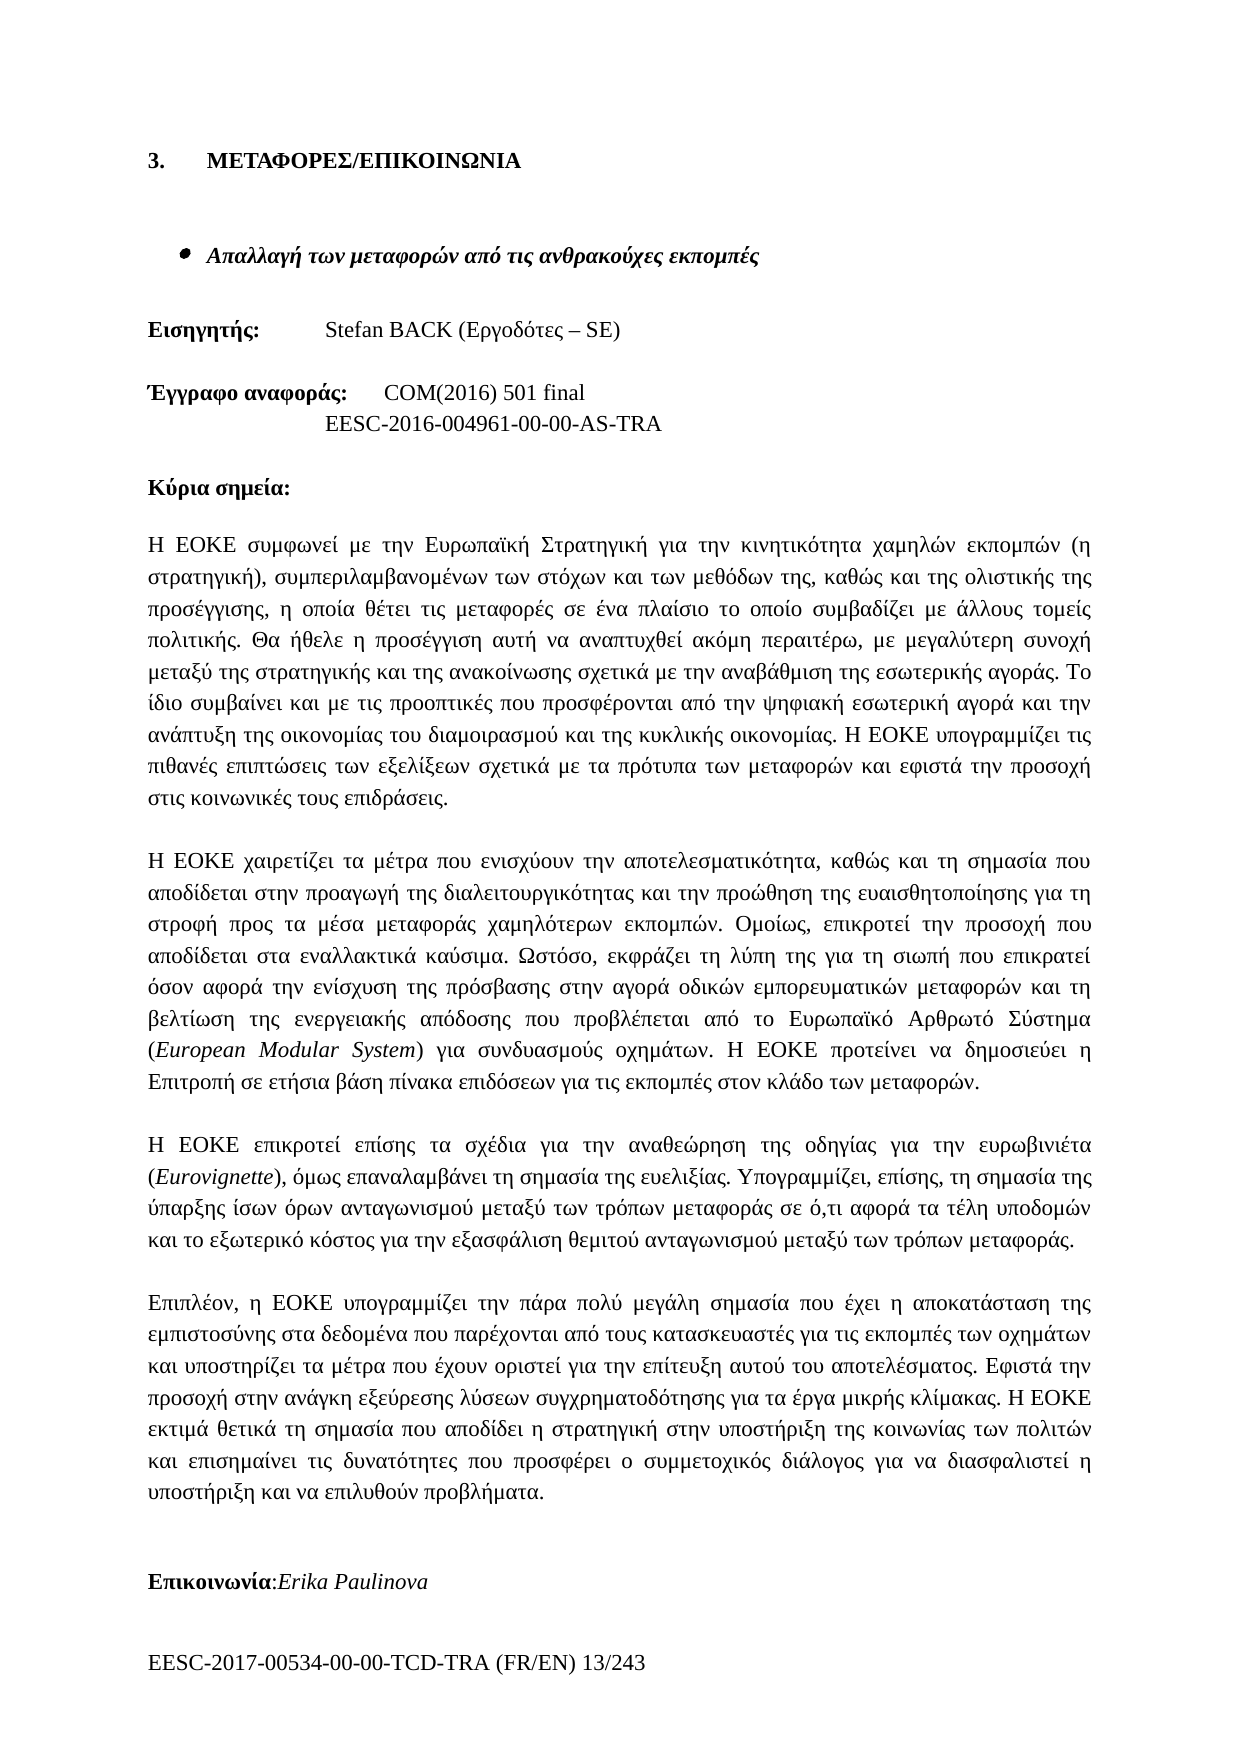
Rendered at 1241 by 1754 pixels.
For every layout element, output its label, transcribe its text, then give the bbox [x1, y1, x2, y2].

text Έγγραφο αναφοράς: COM(2016) 501 final [148, 379, 1093, 405]
text Η ΕΟΚΕ συμφωνεί με την Ευρωπαϊκή Στρατηγική για την κινητικότητα χαμηλών εκπομπών (η στρατηγική), συμπεριλαμβανομένων των στόχων και των μεθόδων της, καθώς και της ολιστικής της προσέγγισης, η οποία θέτει τις μεταφορές σε ένα πλαίσιο το οποίο συμβαδίζει με άλλους τομείς πολιτικής. Θα ήθελε η προσέγγιση αυτή να αναπτυχθεί ακόμη περαιτέρω, με μεγαλύτερη συνοχή μεταξύ της στρατηγικής και της ανακοίνωσης σχετικά με την αναβάθμιση της εσωτερικής αγοράς. Το ίδιο συμβαίνει και με τις προοπτικές που προσφέρονται από την ψηφιακή εσωτερική αγορά και την ανάπτυξη της οικονομίας του διαμοιρασμού και της κυκλικής οικονομίας. Η ΕΟΚΕ υπογραμμίζει τις πιθανές επιπτώσεις των εξελίξεων σχετικά με τα πρότυπα των μεταφορών και εφιστά την προσοχή στις κοινωνικές τους επιδράσεις. [148, 531, 1093, 810]
text Επιπλέον, η ΕΟΚΕ υπογραμμίζει την πάρα πολύ μεγάλη σημασία που έχει η αποκατάσταση της εμπιστοσύνης στα δεδομένα που παρέχονται από τους κατασκευαστές για τις εκπομπές των οχημάτων και υποστηρίζει τα μέτρα που έχουν οριστεί για την επίτευξη αυτού του αποτελέσματος. Εφιστά την προσοχή στην ανάγκη εξεύρεσης λύσεων συγχρηματοδότησης για τα έργα μικρής κλίμακας. Η ΕΟΚΕ εκτιμά θετικά τη σημασία που αποδίδει η στρατηγική στην υποστήριξη της κοινωνίας των πολιτών και επισημαίνει τις δυνατότητες που προσφέρει ο συμμετοχικός διάλογος για να διασφαλιστεί η υποστήριξη και να επιλυθούν προβλήματα. [148, 1289, 1093, 1505]
text Η ΕΟΚΕ επικροτεί επίσης τα σχέδια για την αναθεώρηση της οδηγίας για την ευρωβινιέτα (Eurovignette), όμως επαναλαμβάνει τη σημασία της ευελιξίας. Υπογραμμίζει, επίσης, τη σημασία της ύπαρξης ίσων όρων ανταγωνισμού μεταξύ των τρόπων μεταφοράς σε ό,τι αφορά τα τέλη υποδομών και το εξωτερικό κόστος για την εξασφάλιση θεμιτού ανταγωνισμού μεταξύ των τρόπων μεταφοράς. [148, 1131, 1093, 1252]
text Κύρια σημεία: [148, 473, 1093, 500]
text Η ΕΟΚΕ χαιρετίζει τα μέτρα που ενισχύουν την αποτελεσματικότητα, καθώς και τη σημασία που αποδίδεται στην προαγωγή της διαλειτουργικότητας και την προώθηση της ευαισθητοποίησης για τη στροφή προς τα μέσα μεταφοράς χαμηλότερων εκπομπών. Ομοίως, επικροτεί την προσοχή που αποδίδεται στα εναλλακτικά καύσιμα. Ωστόσο, εκφράζει τη λύπη της για τη σιωπή που επικρατεί όσον αφορά την ενίσχυση της πρόσβασης στην αγορά οδικών εμπορευματικών μεταφορών και τη βελτίωση της ενεργειακής απόδοσης που προβλέπεται από το Ευρωπαϊκό Αρθρωτό Σύστημα (European Modular System) για συνδυασμούς οχημάτων. Η ΕΟΚΕ προτείνει να δημοσιεύει η Επιτροπή σε ετήσια βάση πίνακα επιδόσεων για τις εκπομπές στον κλάδο των μεταφορών. [148, 847, 1093, 1094]
text EESC-2016-004961-00-00-AS-TRA [148, 410, 1093, 437]
text Επικοινωνία:Erika Paulinova [148, 1568, 1093, 1594]
list Απαλλαγή των μεταφορών από τις ανθρακούχες εκπομπές [177, 242, 1093, 270]
text Εισηγητής: Stefan BACK (Εργοδότες – SE) [148, 316, 1093, 342]
subtitle ΜΕΤΑΦΟΡΕΣ/ΕΠΙΚΟΙΝΩΝΙΑ [148, 148, 1093, 174]
